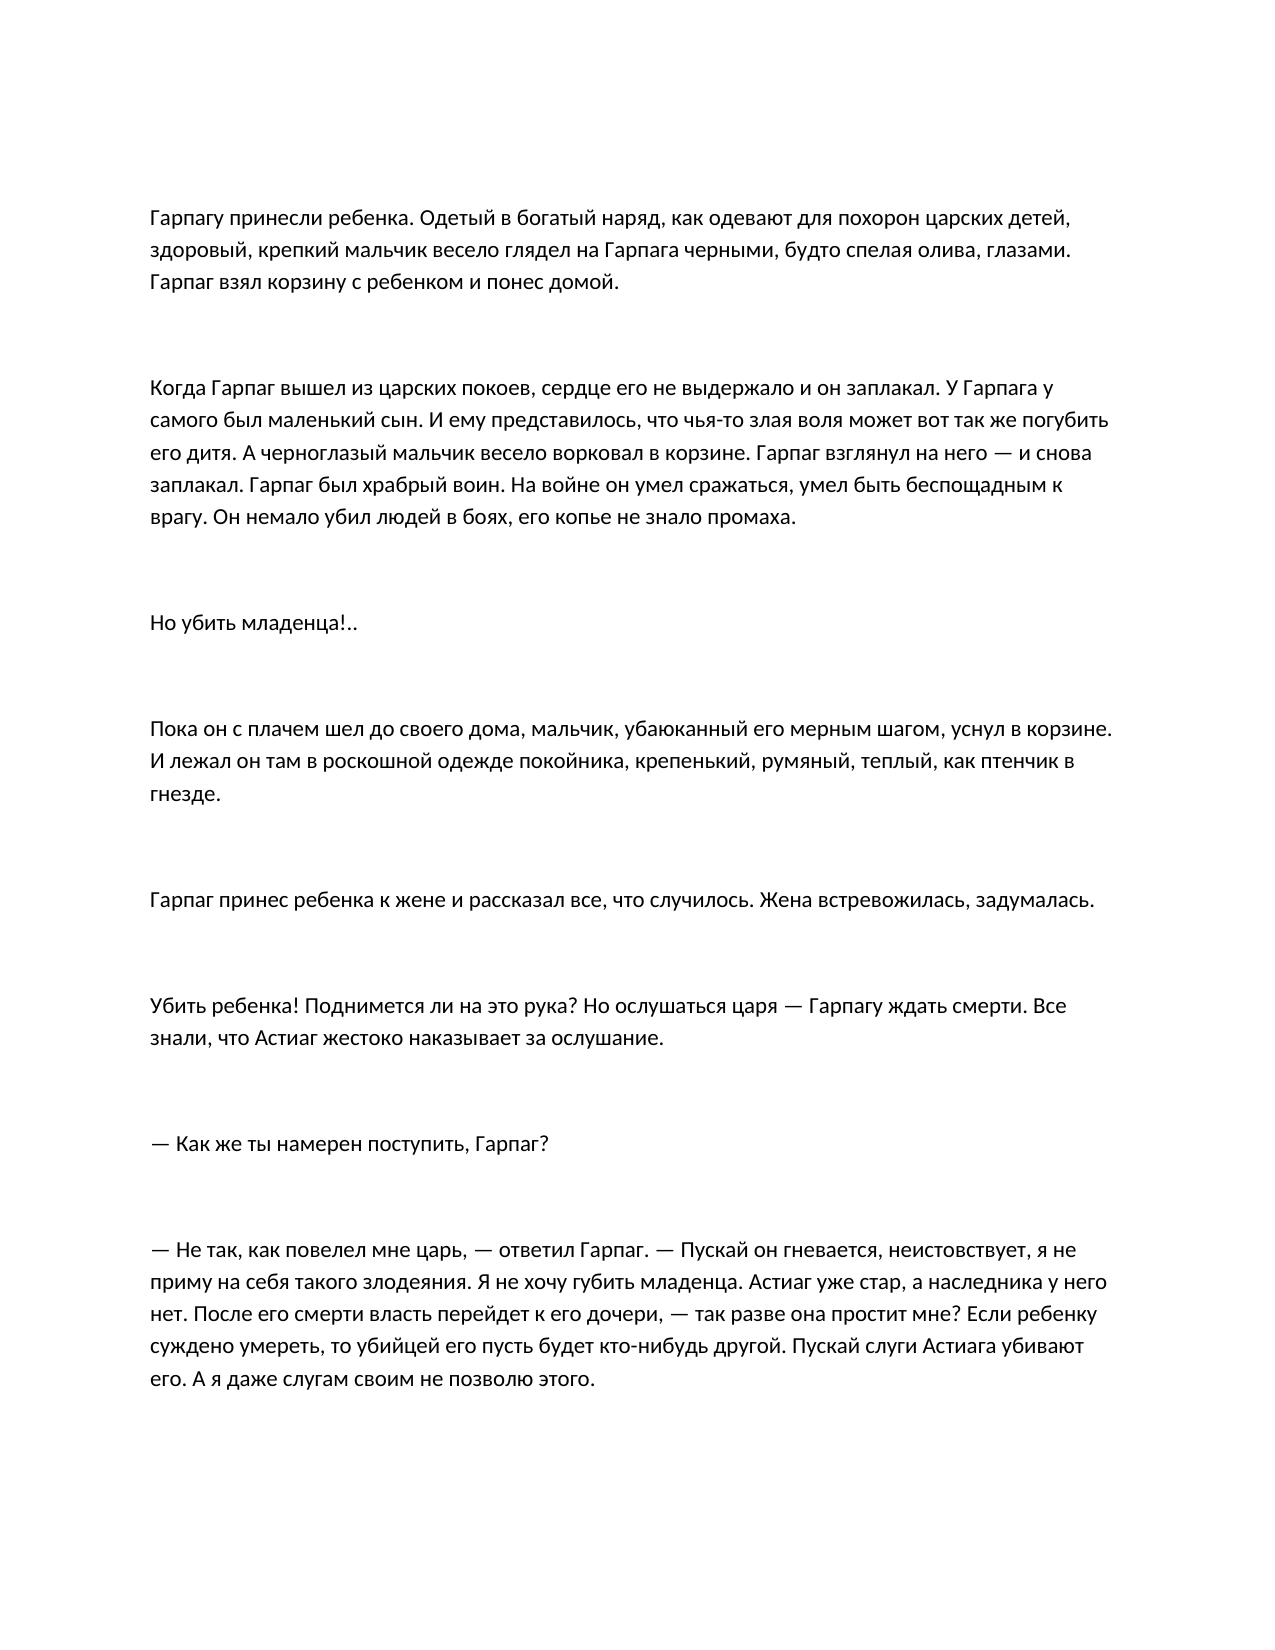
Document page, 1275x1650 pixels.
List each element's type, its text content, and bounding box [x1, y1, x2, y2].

text Гарпаг принес ребенка к жене и рассказал все, что случилось. Жена встревожилась, задумалась. [150, 885, 1125, 913]
text Пока он с плачем шел до своего дома, мальчик, убаюканный его мерным шагом, уснул в корзине. И лежал он там в роскошной одежде покойника, крепенький, румяный, теплый, как птенчик в гнезде. [150, 714, 1125, 807]
text — Как же ты намерен поступить, Гарпаг? [150, 1129, 1125, 1157]
text Когда Гарпаг вышел из царских покоев, сердце его не выдержало и он заплакал. У Гарпага у самого был маленький сын. И ему представилось, что чья-то злая воля может вот так же погубить его дитя. А черноглазый мальчик весело ворковал в корзине. Гарпаг взглянул на него — и снова заплакал. Гарпаг был храбрый воин. На войне он умел сражаться, умел быть беспощадным к врагу. Он немало убил людей в боях, его копье не знало промаха. [150, 373, 1125, 530]
text Но убить младенца!.. [150, 608, 1125, 636]
text Убить ребенка! Поднимется ли на это рука? Но ослушаться царя — Гарпагу ждать смерти. Все знали, что Астиаг жестоко наказывает за ослушание. [150, 991, 1125, 1051]
text Гарпагу принесли ребенка. Одетый в богатый наряд, как одевают для похорон царских детей, здоровый, крепкий мальчик весело глядел на Гарпага черными, будто спелая олива, глазами. Гарпаг взял корзину с ребенком и понес домой. [150, 203, 1125, 295]
text — Не так, как повелел мне царь, — ответил Гарпаг. — Пускай он гневается, неистовствует, я не приму на себя такого злодеяния. Я не хочу губить младенца. Астиаг уже стар, а наследника у него нет. После его смерти власть перейдет к его дочери, — так разве она простит мне? Если ребенку суждено умереть, то убийцей его пусть будет кто-нибудь другой. Пускай слуги Астиага убивают его. А я даже слугам своим не позволю этого. [150, 1235, 1125, 1392]
